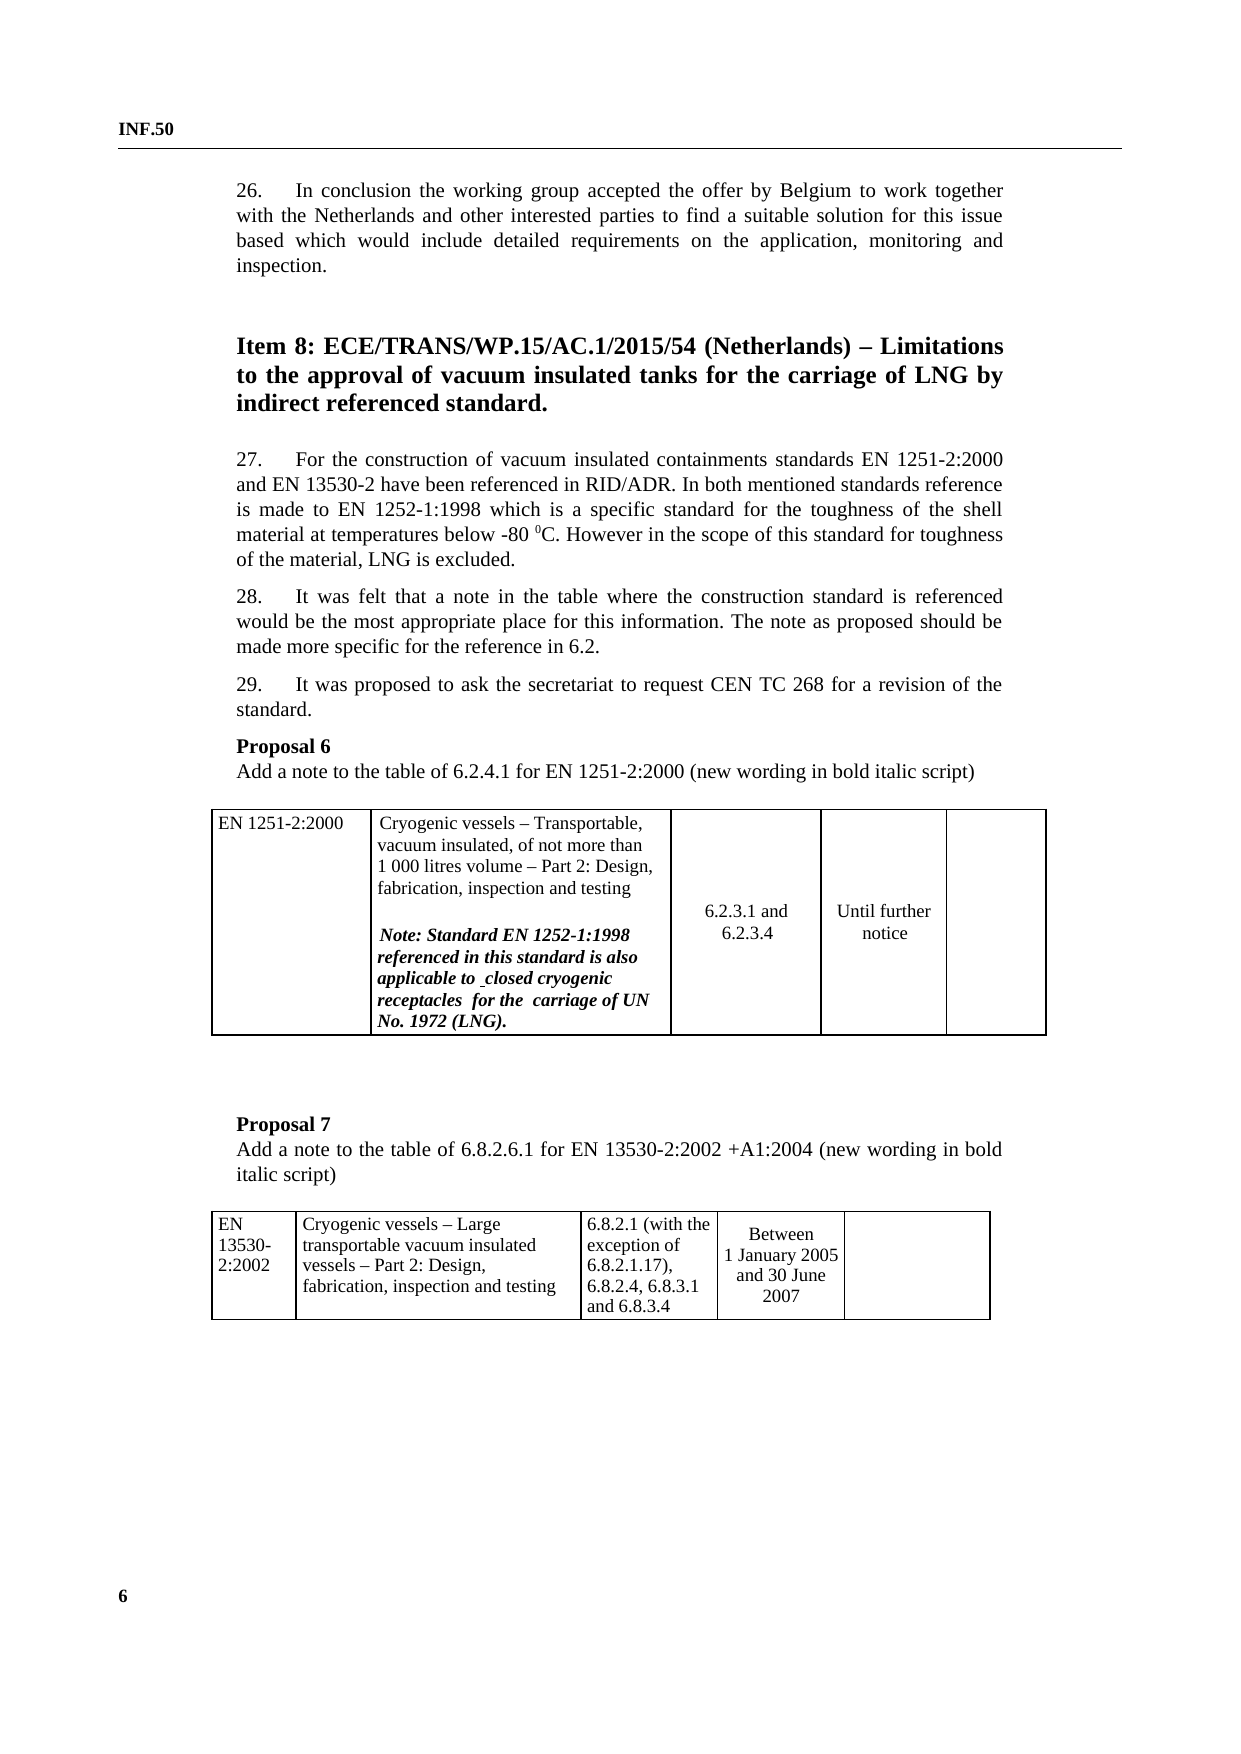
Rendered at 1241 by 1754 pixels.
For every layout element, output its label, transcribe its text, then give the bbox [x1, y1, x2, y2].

table_header EN 13530-2:2002 [213, 1212, 295, 1319]
text Proposal 6 [236, 733, 1004, 758]
text Proposal 7 [236, 1111, 1004, 1136]
table_header 6.8.2.1 (with the exception of 6.8.2.1.17), 6.8.2.4, 6.8.3.1 and 6.8.3.4 [582, 1212, 717, 1319]
text 29. It was proposed to ask the secretariat to request CEN TC 268 for a revision of the standard. [236, 671, 1004, 721]
text 26. In conclusion the working group accepted the offer by Belgium to work together with the Netherlands and other interested parties to find a suitable solution for this issue based which would include detailed requirements on the application, monitoring and inspection. [236, 177, 1004, 277]
table_header Cryogenic vessels – Large transportable vacuum insulated vessels – Part 2: Design, fabrication, inspection and testing [297, 1212, 580, 1319]
text Add a note to the table of 6.8.2.6.1 for EN 13530-2:2002 +A1:2004 (new wording in bold italic script) [236, 1136, 1004, 1186]
text 28. It was felt that a note in the table where the construction standard is referenced would be the most appropriate place for this information. The note as proposed should be made more specific for the reference in 6.2. [236, 583, 1004, 658]
table_header 6.2.3.1 and 6.2.3.4 [672, 810, 820, 1034]
table_header [947, 810, 1045, 1034]
table_header Cryogenic vessels – Transportable, vacuum insulated, of not more than 1 000 litres volume – Part 2: Design, fabrication, inspection and testing Note: Standard EN 1252-1:1998 referenced in this standard is also applicable to closed cryogenic receptacles for the carriage of UN No. 1972 (LNG). [372, 810, 670, 1034]
table_header EN 1251-2:2000 [213, 810, 370, 1034]
text 27. For the construction of vacuum insulated containments standards EN 1251-2:2000 and EN 13530-2 have been referenced in RID/ADR. In both mentioned standards reference is made to EN 1252-1:1998 which is a specific standard for the toughness of the shell material at temperatures below -80 0C. However in the scope of this standard for toughness of the material, LNG is excluded. [236, 446, 1004, 571]
table_header Between 1 January 2005 and 30 June 2007 [718, 1212, 844, 1319]
text Add a note to the table of 6.2.4.1 for EN 1251-2:2000 (new wording in bold italic script) [236, 758, 1004, 783]
table_header Until further notice [822, 810, 946, 1034]
table_header [845, 1212, 989, 1319]
text Item 8: ECE/TRANS/WP.15/AC.1/2015/54 (Netherlands) – Limitations to the approval of vacuum insulated tanks for the carriage of LNG by indirect referenced standard. [236, 331, 1004, 417]
